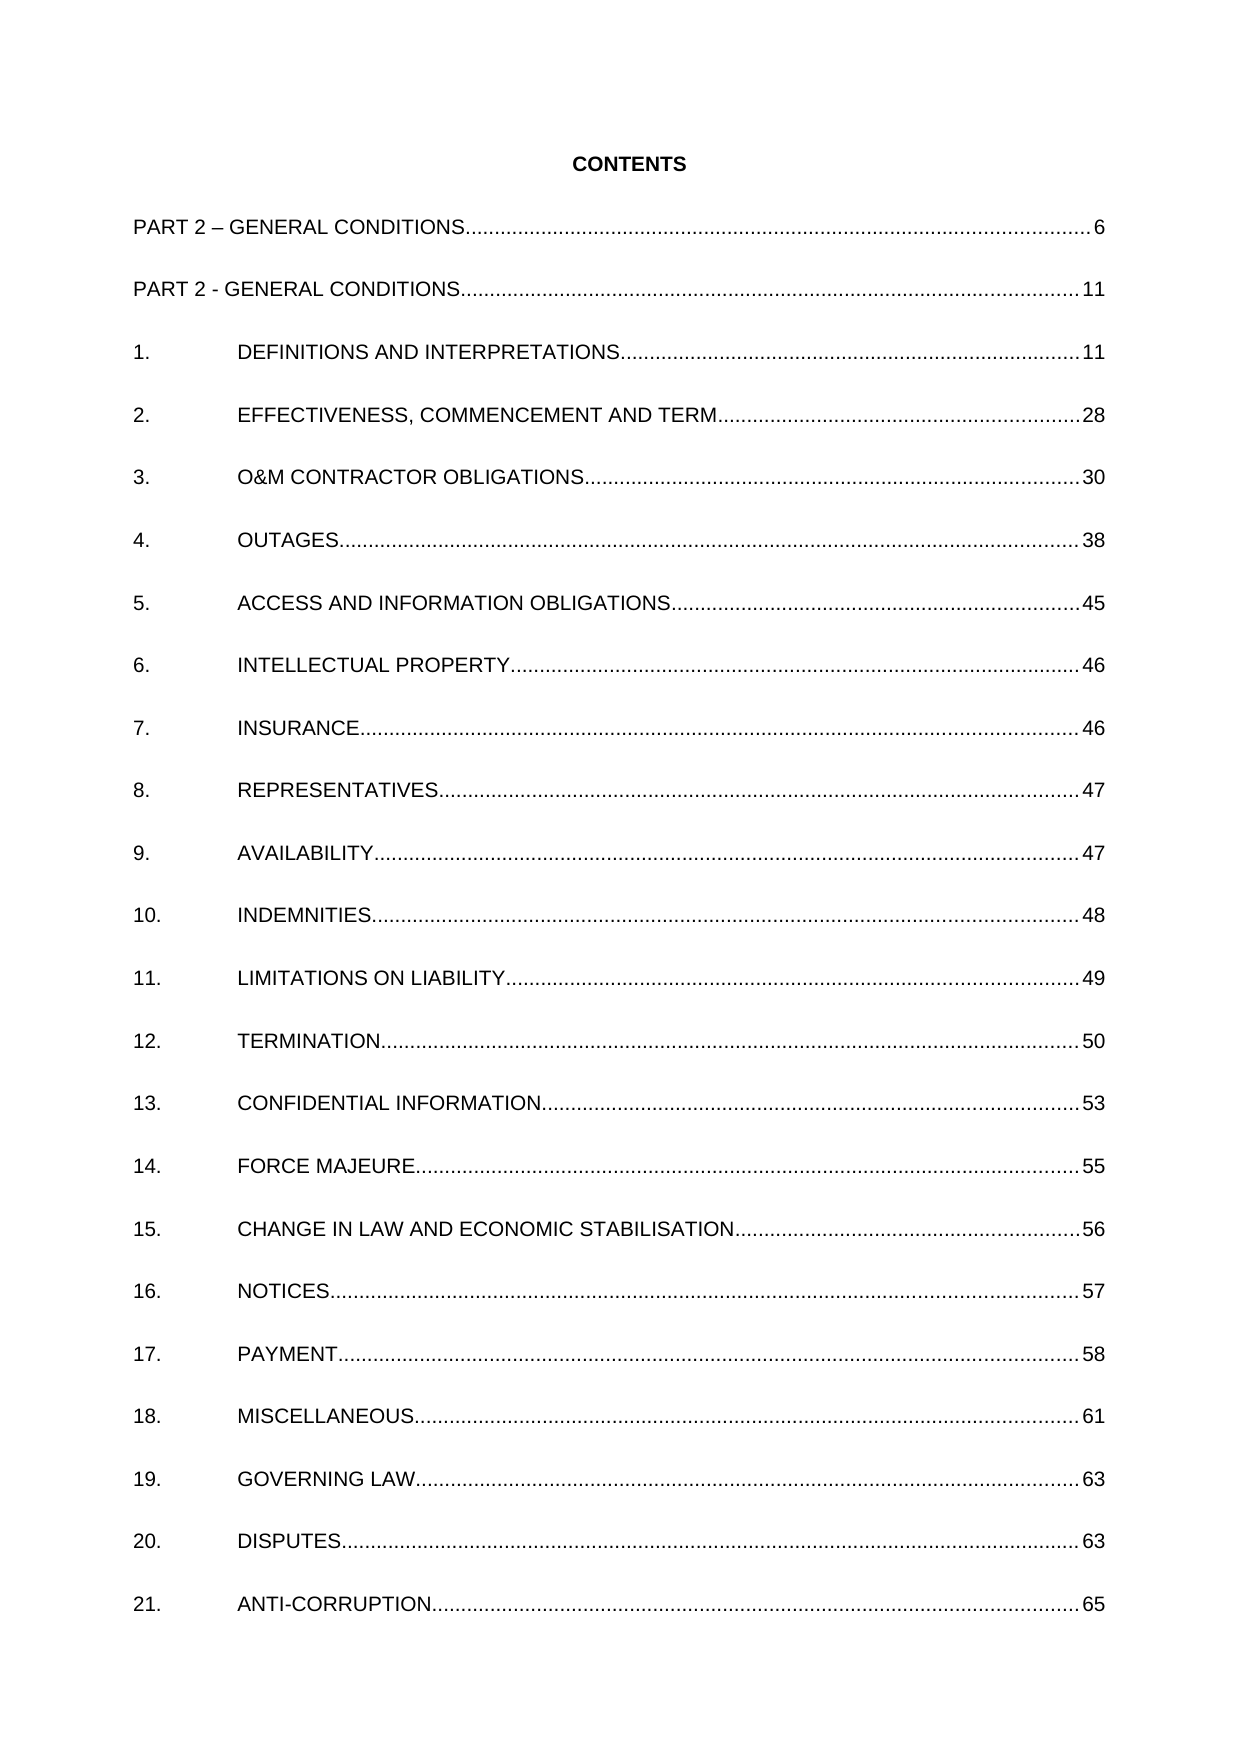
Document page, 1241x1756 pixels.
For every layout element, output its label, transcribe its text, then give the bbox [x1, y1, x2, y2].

text 15. CHANGE IN LAW AND ECONOMIC STABILISATION 56 [133, 1203, 1105, 1240]
text 10. INDEMNITIES 48 [133, 890, 1105, 927]
text 5. ACCESS AND INFORMATION OBLIGATIONS 45 [133, 577, 1105, 614]
text 14. FORCE MAJEURE 55 [133, 1140, 1105, 1178]
text 21. ANTI-CORRUPTION 65 [133, 1578, 1105, 1616]
text 4. OUTAGES 38 [133, 514, 1105, 552]
text 11. LIMITATIONS ON LIABILITY 49 [133, 952, 1105, 990]
text PART 2 - GENERAL CONDITIONS 11 [133, 264, 1105, 301]
text CONTENTS [154, 152, 1105, 176]
text 1. DEFINITIONS AND INTERPRETATIONS 11 [133, 326, 1105, 364]
text 7. INSURANCE 46 [133, 702, 1105, 739]
text 20. DISPUTES 63 [133, 1516, 1105, 1553]
text 19. GOVERNING LAW 63 [133, 1453, 1105, 1491]
text 17. PAYMENT 58 [133, 1328, 1105, 1366]
text 6. INTELLECTUAL PROPERTY 46 [133, 639, 1105, 677]
text 3. O&M CONTRACTOR OBLIGATIONS 30 [133, 452, 1105, 489]
text 12. TERMINATION 50 [133, 1015, 1105, 1052]
text 9. AVAILABILITY 47 [133, 827, 1105, 865]
text PART 2 – GENERAL CONDITIONS 6 [133, 201, 1105, 239]
text 13. CONFIDENTIAL INFORMATION 53 [133, 1078, 1105, 1115]
text 18. MISCELLANEOUS 61 [133, 1391, 1105, 1428]
text 8. REPRESENTATIVES 47 [133, 764, 1105, 802]
text 16. NOTICES 57 [133, 1265, 1105, 1303]
text 2. EFFECTIVENESS, COMMENCEMENT AND TERM 28 [133, 389, 1105, 426]
